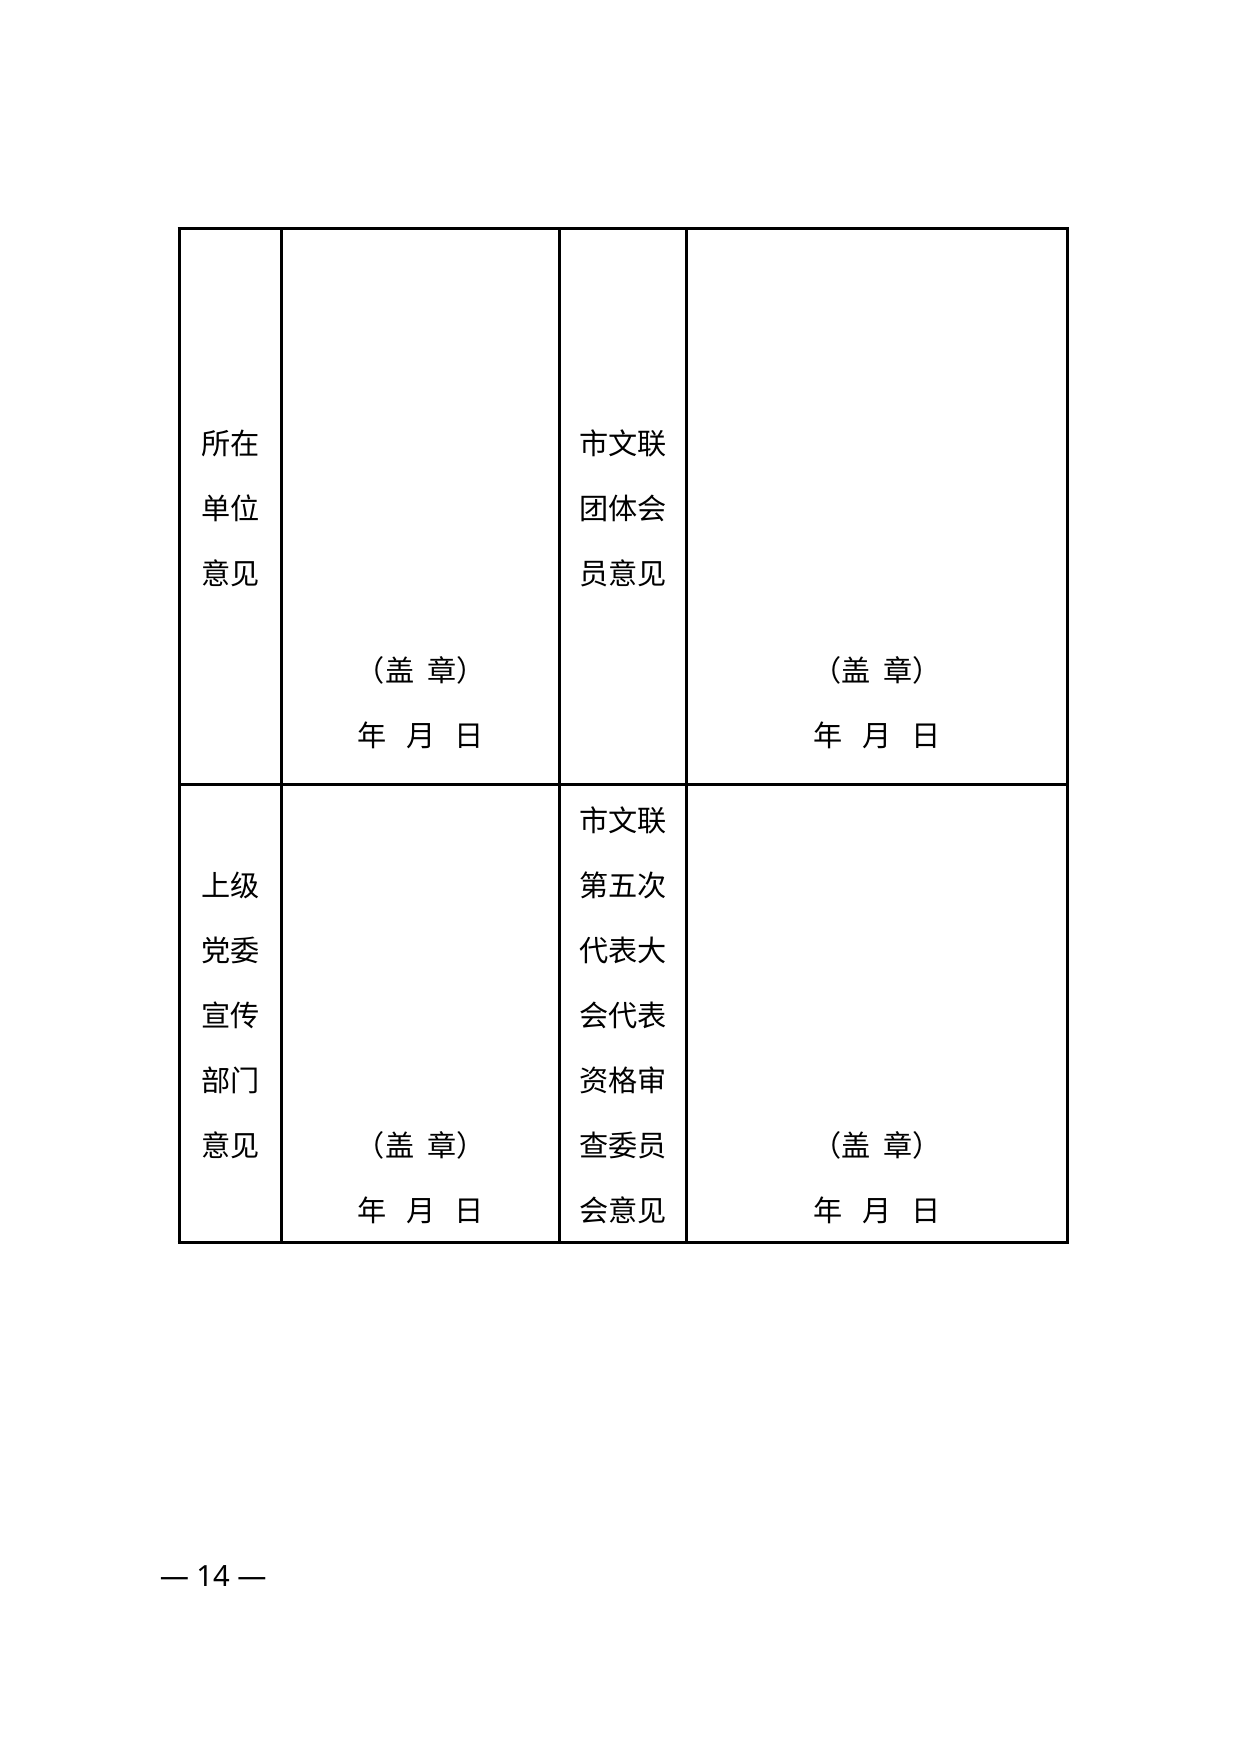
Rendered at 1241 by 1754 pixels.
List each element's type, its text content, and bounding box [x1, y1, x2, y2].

table_cell 市文联 团体会员意见 [561, 230, 685, 783]
table_cell （盖 章） 年 月 日 [688, 230, 1066, 783]
table_cell （盖 章） 年 月 日 [688, 786, 1066, 1241]
table_cell （盖 章） 年 月 日 [283, 230, 558, 783]
table_cell 市文联 第五次代表大会代表资格审 查委员会意见 [561, 786, 685, 1241]
table_cell 所在 单位 意见 [181, 230, 280, 783]
table_cell 上级 党委 宣传 部门 意见 [181, 786, 280, 1241]
table_cell （盖 章） 年 月 日 [283, 786, 558, 1241]
